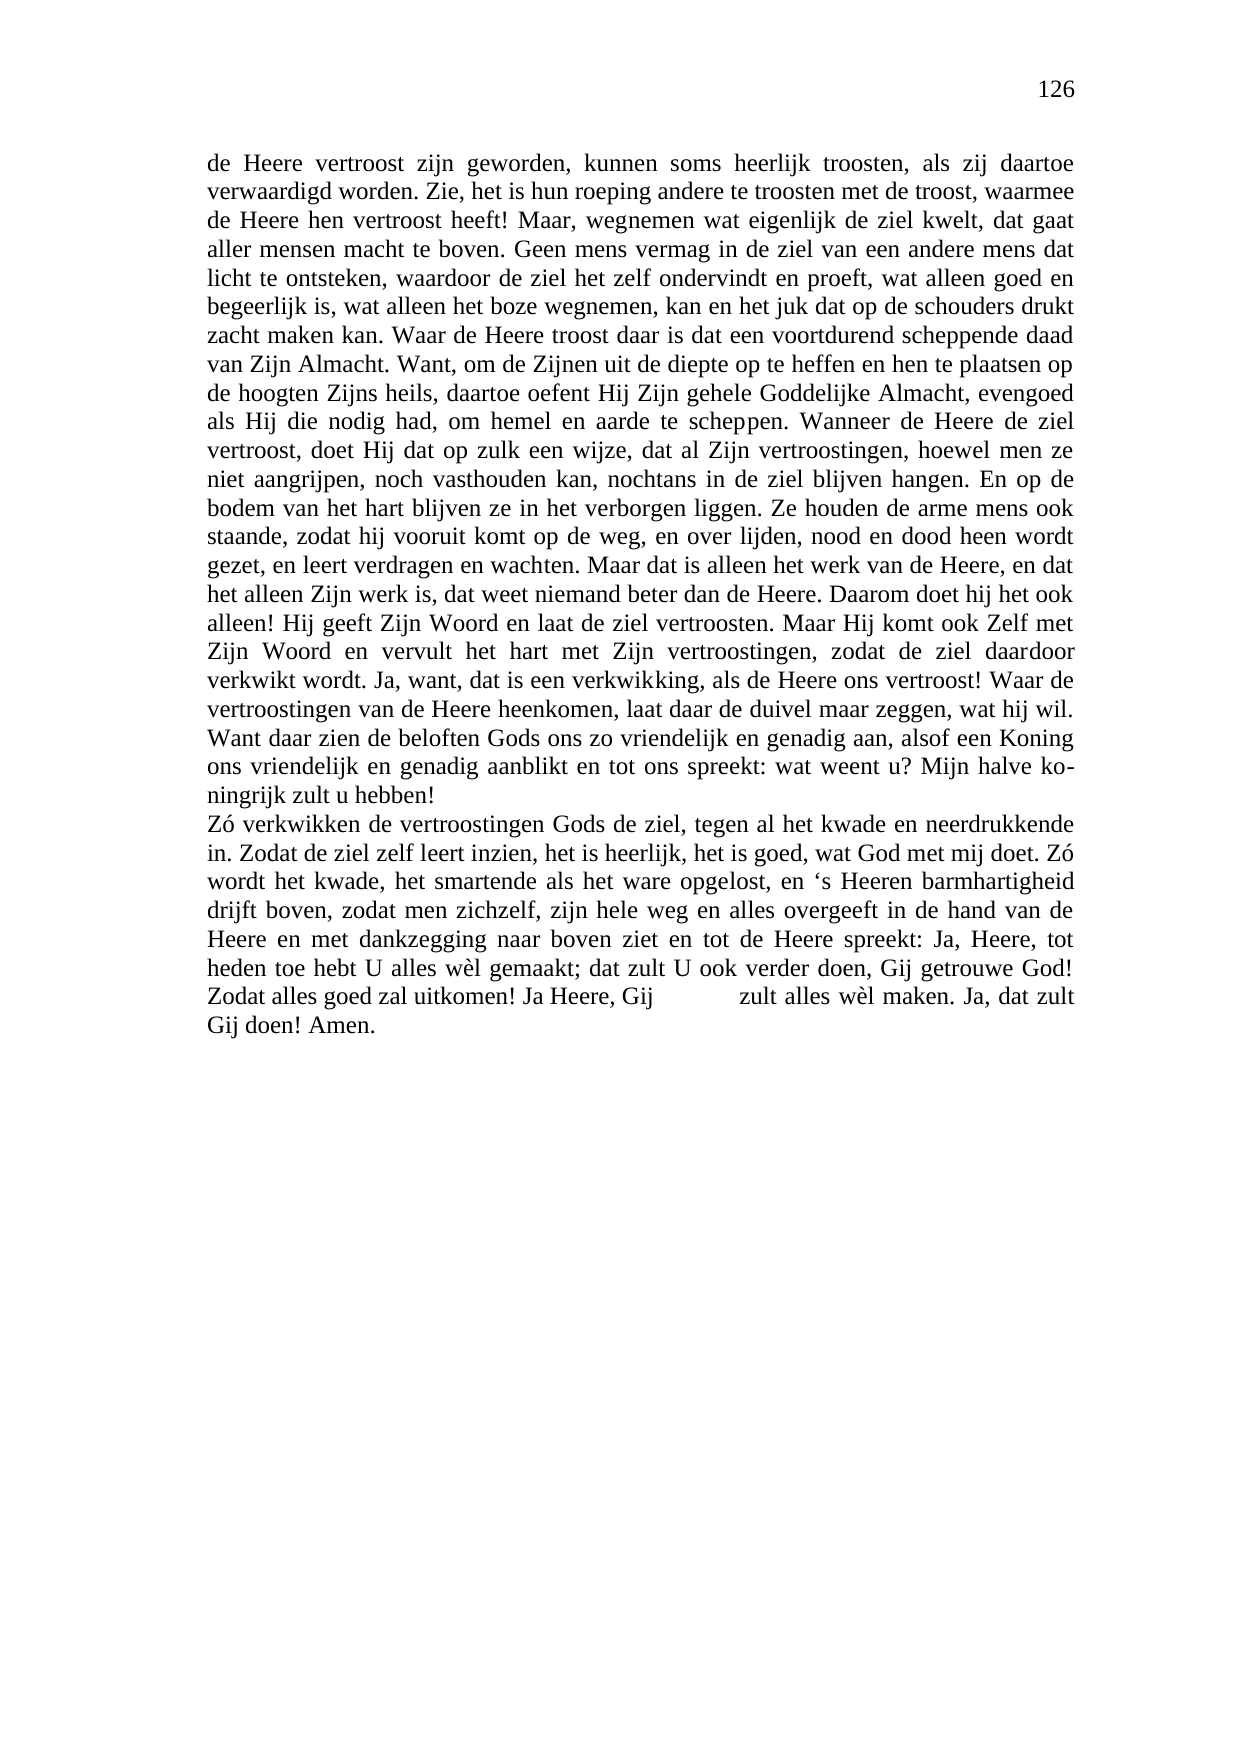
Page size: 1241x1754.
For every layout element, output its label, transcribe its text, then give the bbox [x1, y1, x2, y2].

text Zó verkwikken de vertroostingen Gods de ziel, tegen al het kwade en neerdrukkende in. Zodat de ziel zelf leert inzien, het is heerlijk, het is goed, wat God met mij doet. Zó wordt het kwade, het smartende als het ware opgelost, en ‘s Heeren barmhartigheid drijft boven, zodat men zichzelf, zijn hele weg en alles overgeeft in de hand van de Heere en met dankzegging naar boven ziet en tot de Heere spreekt: Ja, Heere, tot heden toe hebt U alles wèl gemaakt; dat zult U ook verder doen, Gij getrouwe God! Zodat alles goed zal uitkomen! Ja Heere, Gij zult alles wèl maken. Ja, dat zult Gij doen! Amen. [207, 809, 1075, 1039]
